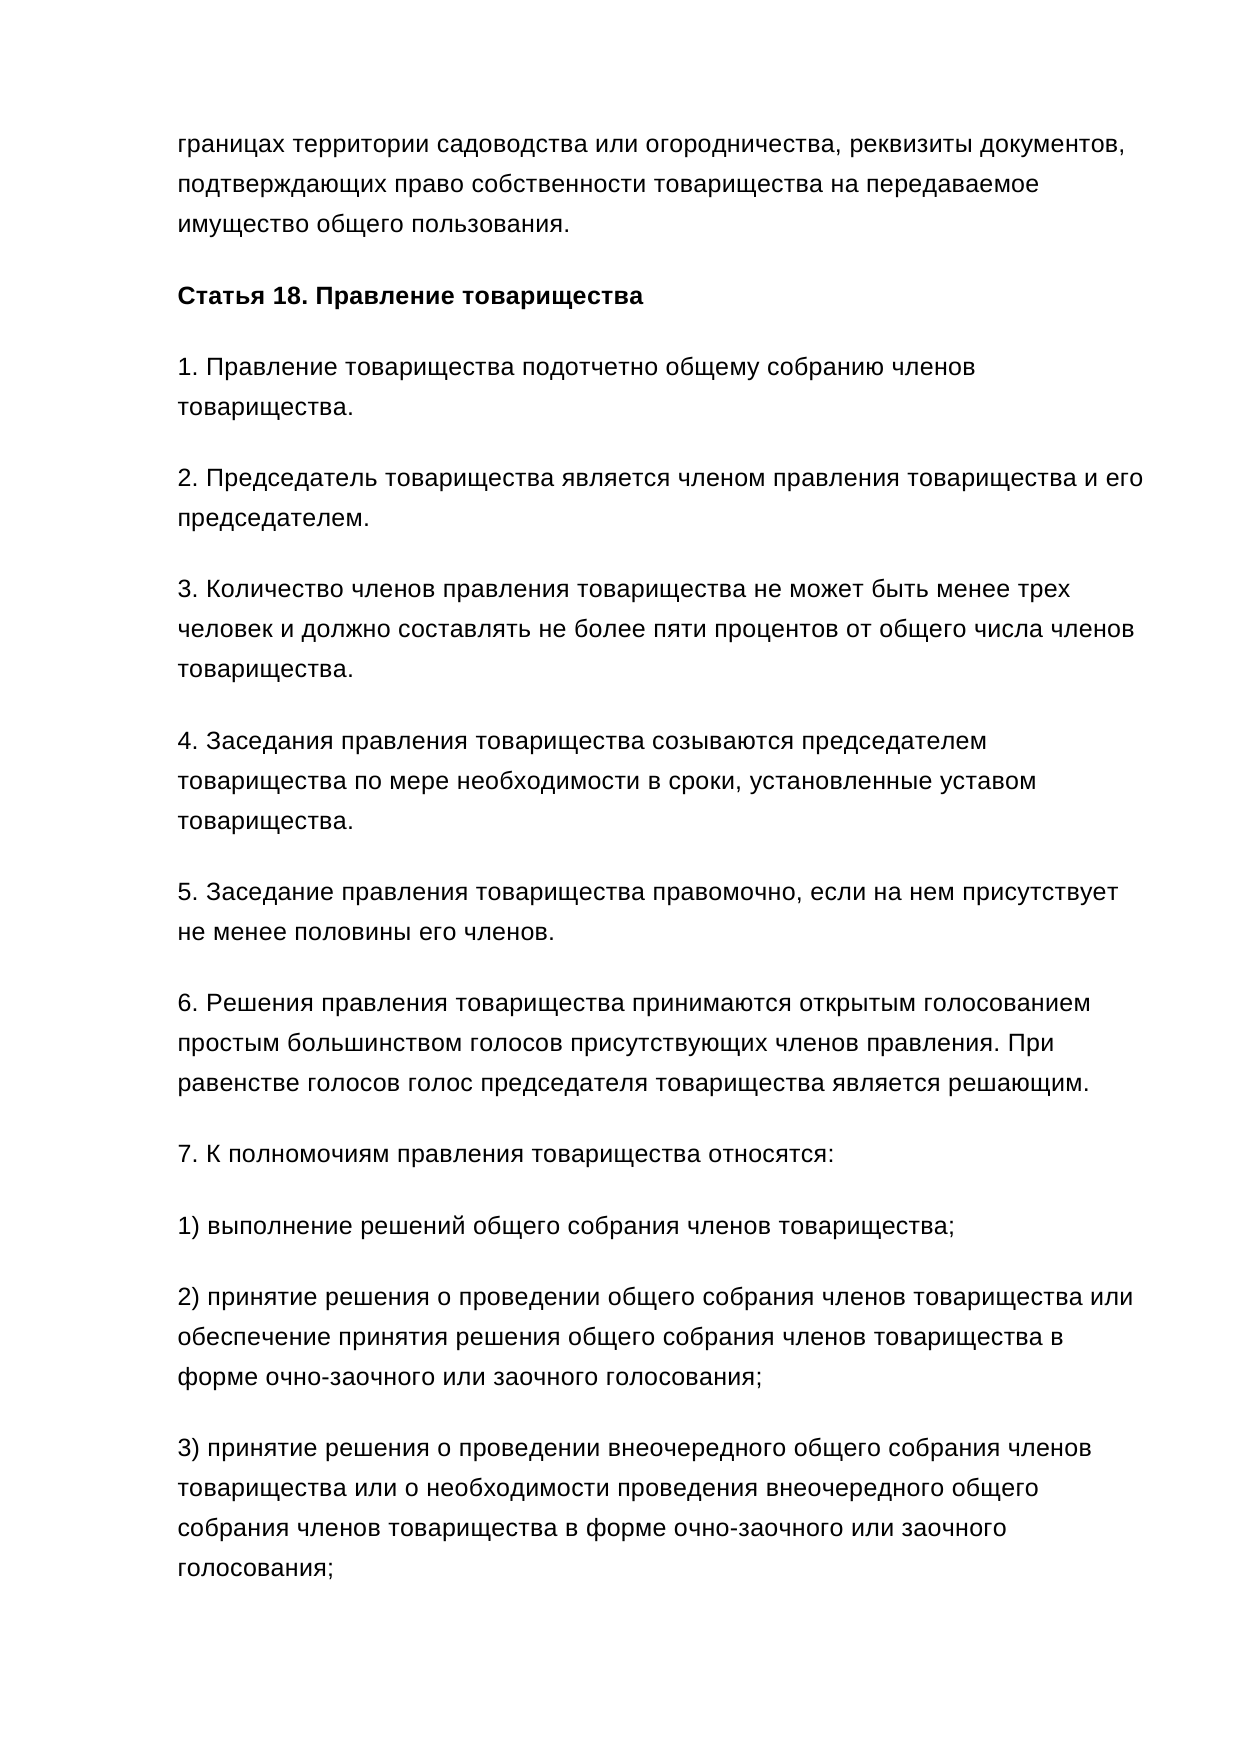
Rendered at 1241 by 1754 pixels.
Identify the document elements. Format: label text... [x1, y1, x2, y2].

text 2) принятие решения о проведении общего собрания членов товарищества или обеспечение принятия решения общего собрания членов товарищества в форме очно-заочного или заочного голосования; [177, 1271, 1152, 1391]
text 6. Решения правления товарищества принимаются открытым голосованием простым большинством голосов присутствующих членов правления. При равенстве голосов голос председателя товарищества является решающим. [177, 977, 1152, 1097]
text 4. Заседания правления товарищества созываются председателем товарищества по мере необходимости в сроки, установленные уставом товарищества. [177, 714, 1152, 834]
text 1) выполнение решений общего собрания членов товарищества; [177, 1199, 1152, 1239]
text 3) принятие решения о проведении внеочередного общего собрания членов товарищества или о необходимости проведения внеочередного общего собрания членов товарищества в форме очно-заочного или заочного голосования; [177, 1422, 1152, 1582]
text 7. К полномочиям правления товарищества относятся: [177, 1128, 1152, 1168]
text Статья 18. Правление товарищества [177, 269, 1152, 309]
text 1. Правление товарищества подотчетно общему собранию членов товарищества. [177, 341, 1152, 421]
text 2. Председатель товарищества является членом правления товарищества и его председателем. [177, 452, 1152, 532]
text 5. Заседание правления товарищества правомочно, если на нем присутствует не менее половины его членов. [177, 866, 1152, 946]
text 3. Количество членов правления товарищества не может быть менее трех человек и должно составлять не более пяти процентов от общего числа членов товарищества. [177, 563, 1152, 683]
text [177, 118, 1152, 238]
